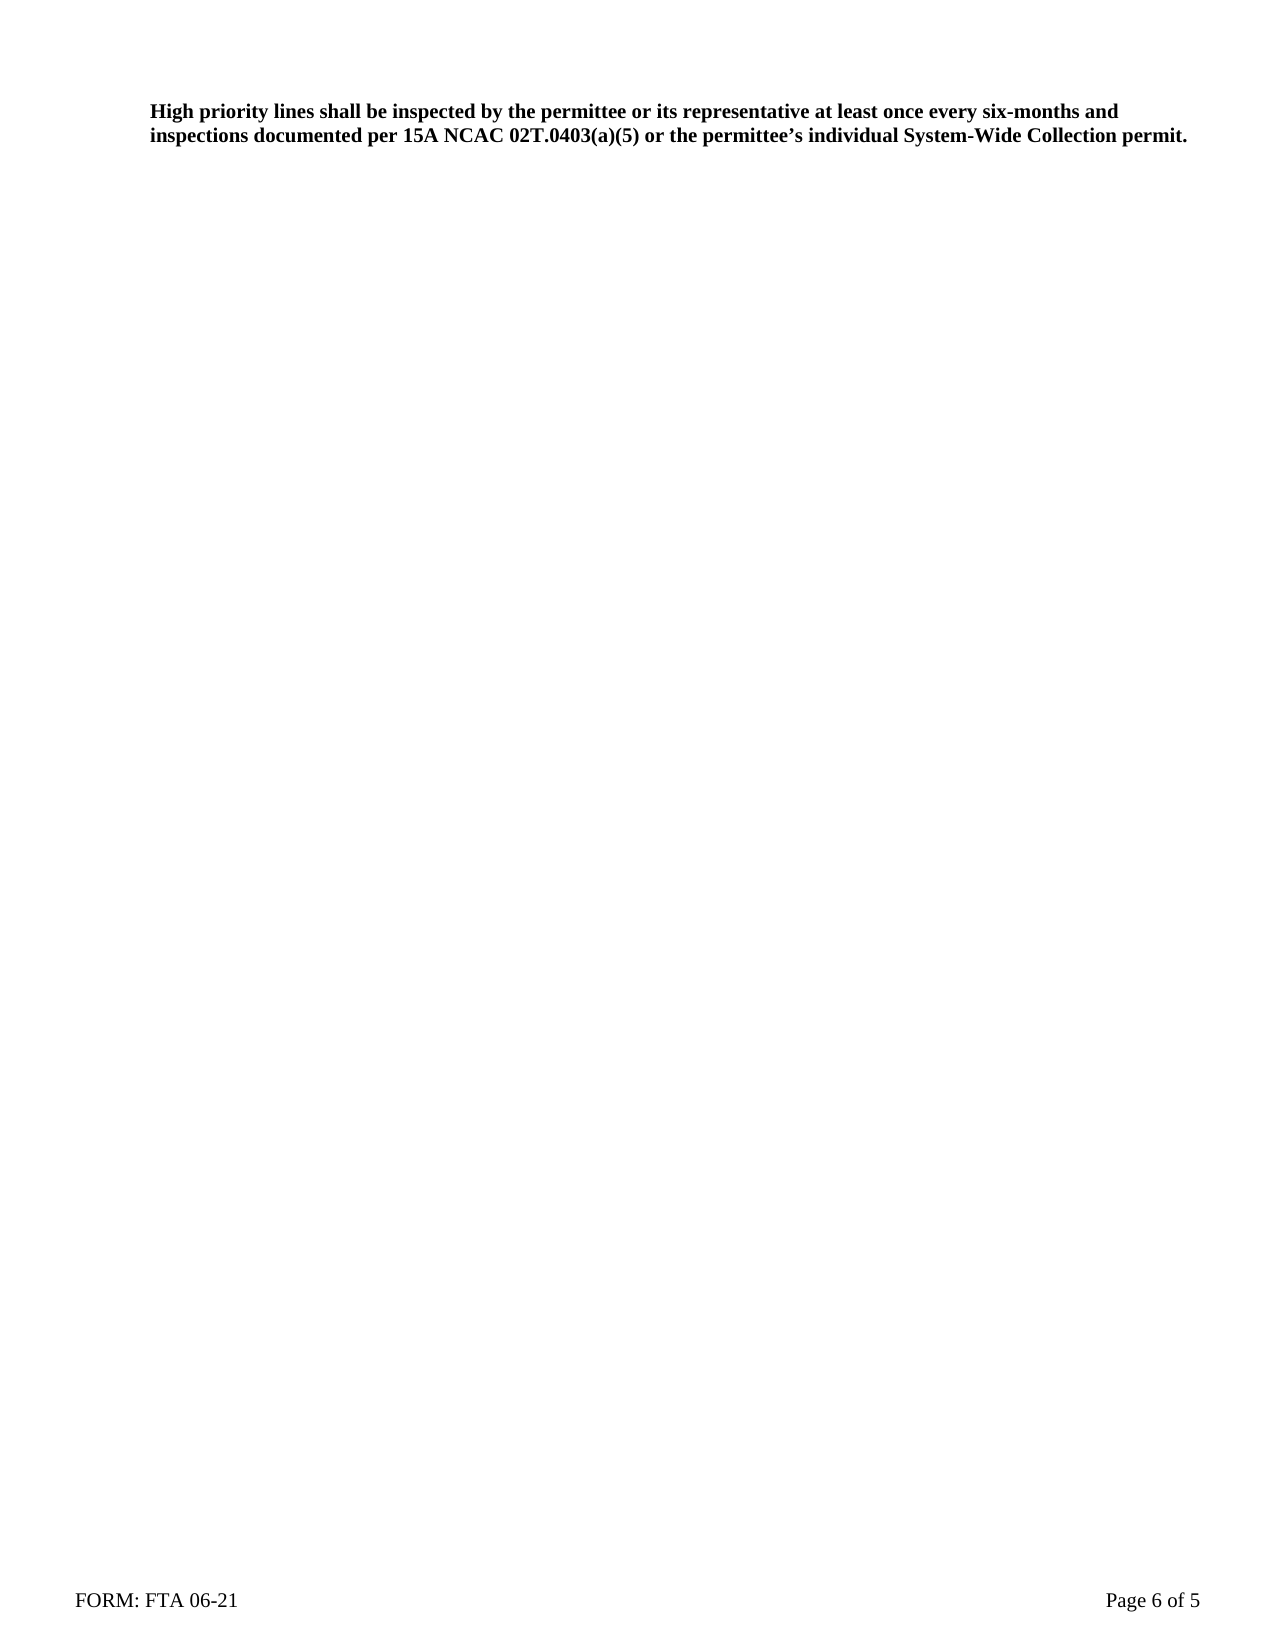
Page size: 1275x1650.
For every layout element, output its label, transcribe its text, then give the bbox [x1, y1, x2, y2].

text High priority lines shall be inspected by the permittee or its representative at least once every six-months and inspections documented per 15A NCAC 02T.0403(a)(5) or the permittee’s individual System-Wide Collection permit. [150, 99, 1200, 147]
